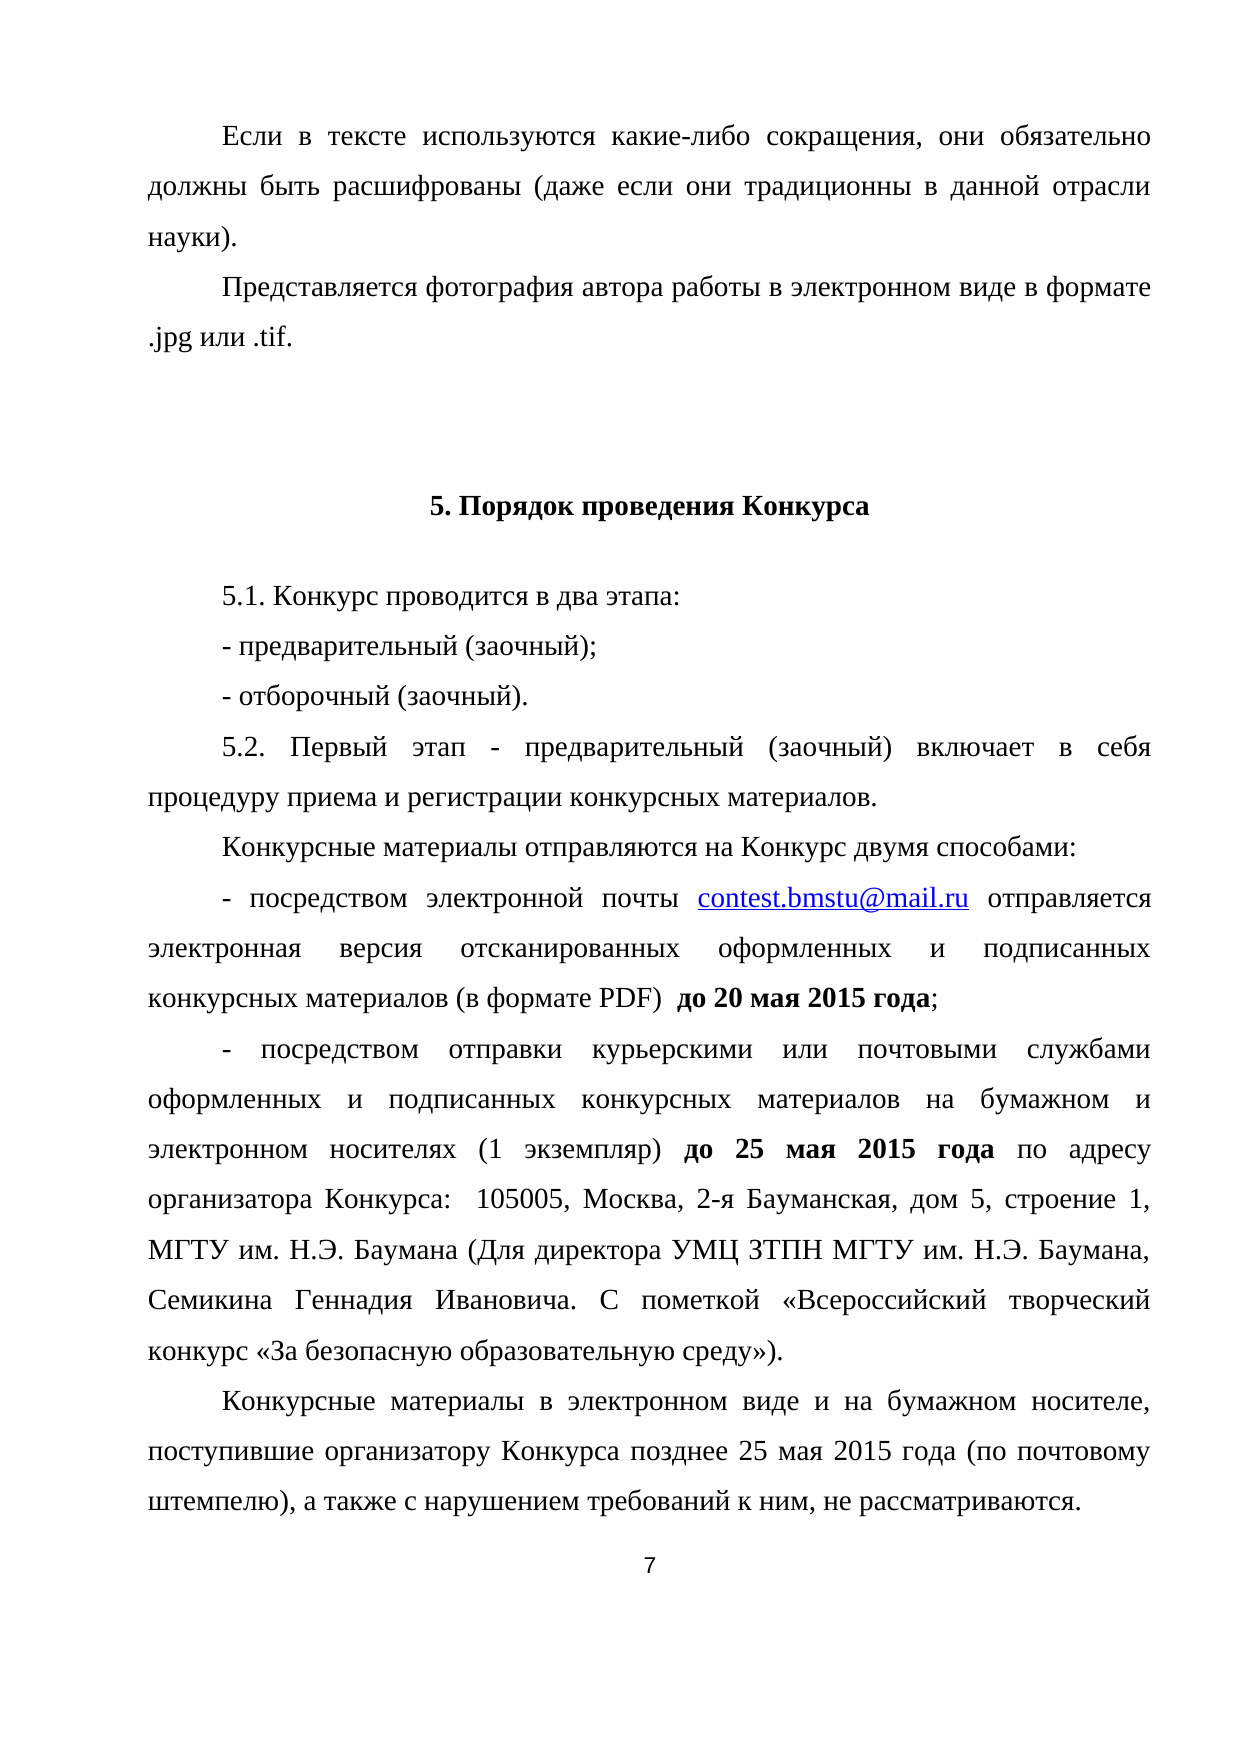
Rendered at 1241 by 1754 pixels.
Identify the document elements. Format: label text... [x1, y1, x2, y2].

text - отборочный (заочный). [148, 678, 1152, 712]
text 5. Порядок проведения Конкурса [148, 488, 1152, 522]
text 5.2. Первый этап - предварительный (заочный) включает в себя процедуру приема и регистрации конкурсных материалов. [148, 729, 1152, 813]
text Если в тексте используются какие-либо сокращения, они обязательно должны быть расшифрованы (даже если они традиционны в данной отрасли науки). [148, 118, 1152, 252]
text 5.1. Конкурс проводится в два этапа: [148, 578, 1152, 611]
text - посредством отправки курьерскими или почтовыми службами оформленных и подписанных конкурсных материалов на бумажном и электронном носителях (1 экземпляр) до 25 мая 2015 года по адресу организатора Конкурса: 105005, Москва, 2-я Бауманская, дом 5, строение 1, МГТУ им. Н.Э. Баумана (Для директора УМЦ ЗТПН МГТУ им. Н.Э. Баумана, Семикина Геннадия Ивановича. С пометкой «Всероссийский творческий конкурс «За безопасную образовательную среду»). [148, 1031, 1152, 1366]
text Представляется фотография автора работы в электронном виде в формате .jpg или .tif. [148, 269, 1152, 353]
text Конкурсные материалы в электронном виде и на бумажном носителе, поступившие организатору Конкурса позднее 25 мая 2015 года (по почтовому штемпелю), а также с нарушением требований к ним, не рассматриваются. [148, 1383, 1152, 1517]
text - посредством электронной почты contest.bmstu@mail.ru отправляется электронная версия отсканированных оформленных и подписанных конкурсных материалов (в формате PDF) до 20 мая 2015 года; [148, 880, 1152, 1014]
text Конкурсные материалы отправляются на Конкурс двумя способами: [148, 829, 1152, 863]
text - предварительный (заочный); [148, 628, 1152, 662]
